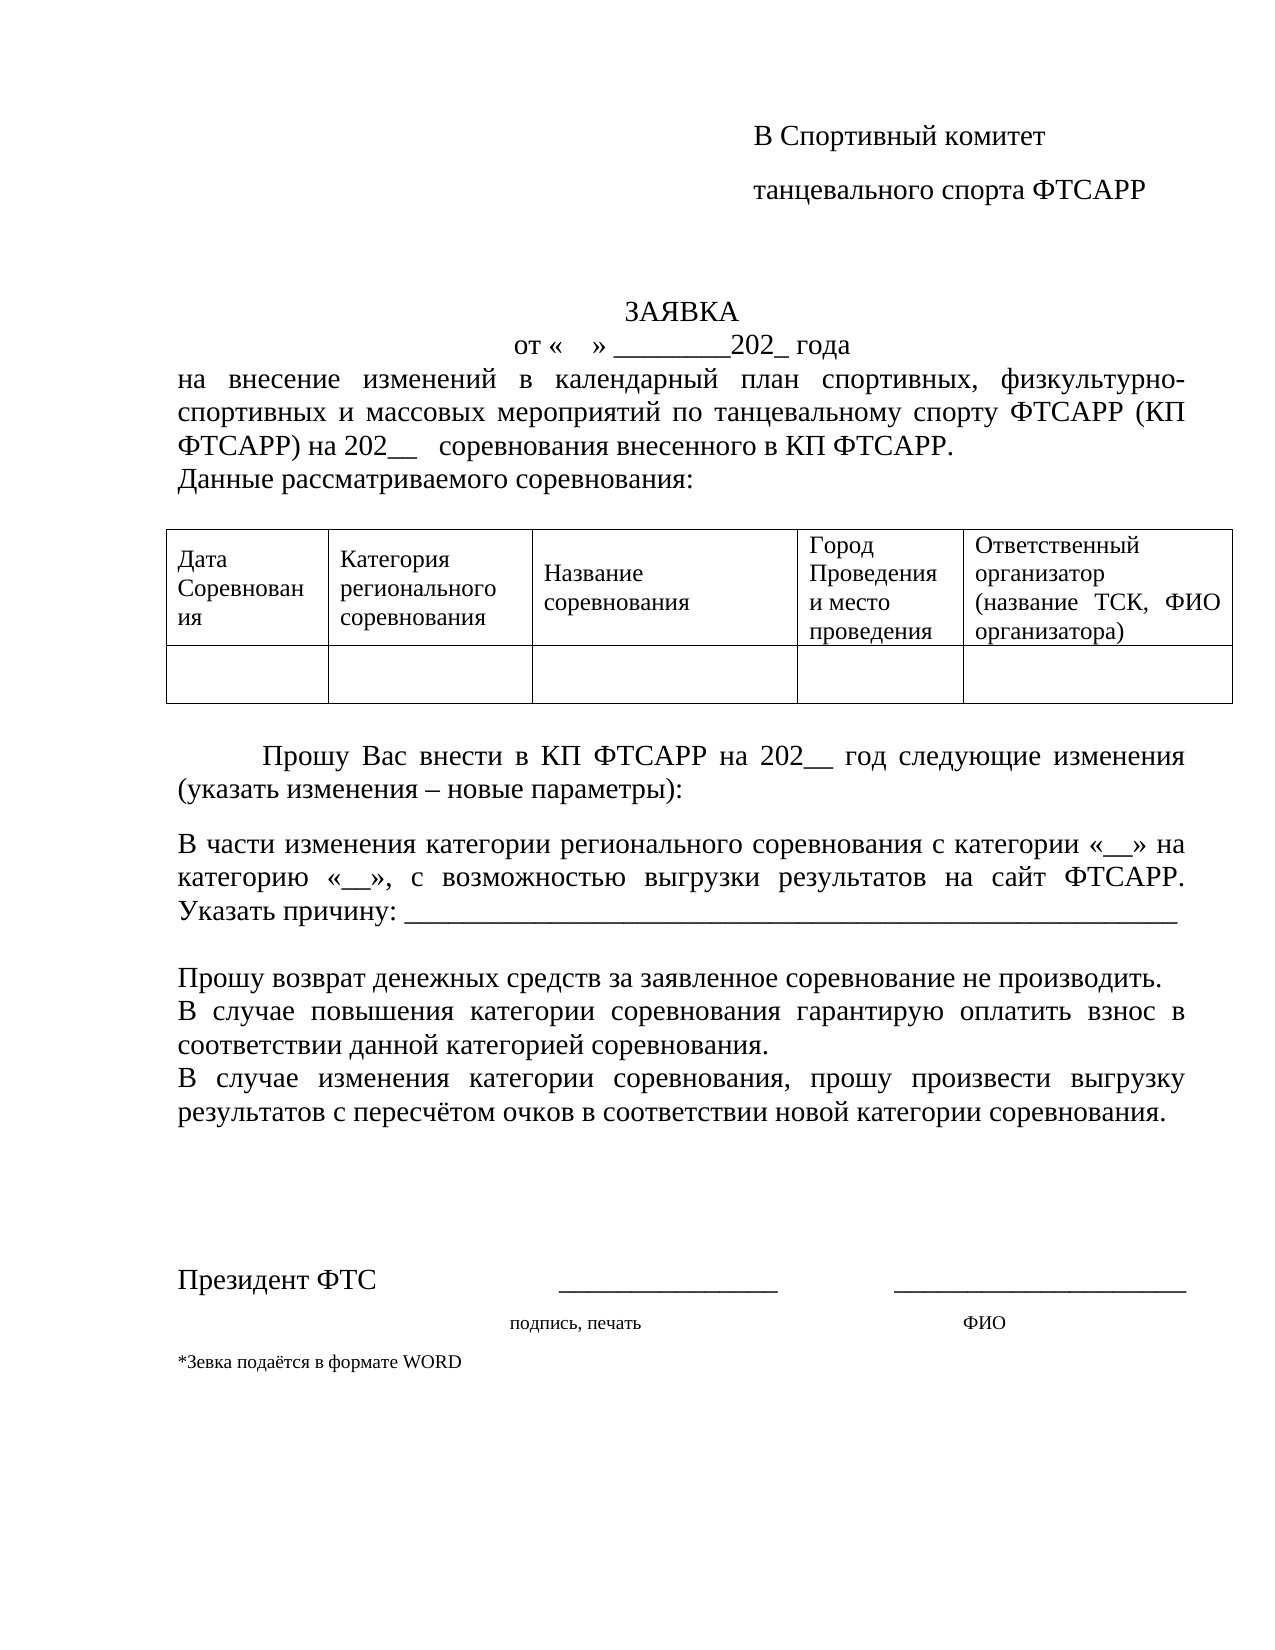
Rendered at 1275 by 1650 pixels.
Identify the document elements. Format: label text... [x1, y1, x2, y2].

text В случае повышения категории соревнования гарантирую оплатить взнос в соответствии данной категорией соревнования. [177, 993, 1186, 1061]
text Прошу Вас внести в КП ФТСАРР на 202__ год следующие изменения (указать изменения – новые параметры): [177, 738, 1186, 805]
text от « » ________202_ года [177, 327, 1186, 361]
table_header Название соревнования [533, 530, 797, 645]
table_header Дата Соревнования [167, 530, 328, 645]
table_cell [329, 646, 532, 703]
table_header Категория регионального соревнования [329, 530, 532, 645]
text *Зевка подаётся в формате WORD [177, 1334, 1186, 1372]
text на внесение изменений в календарный план спортивных, физкультурно-спортивных и массовых мероприятий по танцевальному спорту ФТСАРР (КП ФТСАРР) на 202__ соревнования внесенного в КП ФТСАРР. [177, 361, 1186, 462]
table_cell [167, 646, 328, 703]
table_cell [533, 646, 797, 703]
text танцевального спорта ФТСАРР [753, 172, 1186, 206]
table_header Ответственный организатор (название ТСК, ФИО организатора) [964, 530, 1232, 645]
text В части изменения категории регионального соревнования с категории «__» на категорию «__», с возможностью выгрузки результатов на сайт ФТСАРР. Указать причину: _____________________________________________________ [177, 826, 1186, 926]
text В Спортивный комитет [177, 118, 1186, 152]
text Прошу возврат денежных средств за заявленное соревнование не производить. [177, 960, 1186, 993]
text ЗАЯВКА [177, 294, 1186, 327]
text подпись, печать ФИО [177, 1295, 1186, 1334]
table_header Город Проведения и место проведения [798, 530, 963, 645]
text Данные рассматриваемого соревнования: [177, 462, 1186, 495]
text В случае изменения категории соревнования, прошу произвести выгрузку результатов с пересчётом очков в соответствии новой категории соревнования. [177, 1061, 1186, 1128]
text Президент ФТС _______________ ____________________ [177, 1262, 1186, 1295]
table_cell [798, 646, 963, 703]
table_cell [964, 646, 1232, 703]
